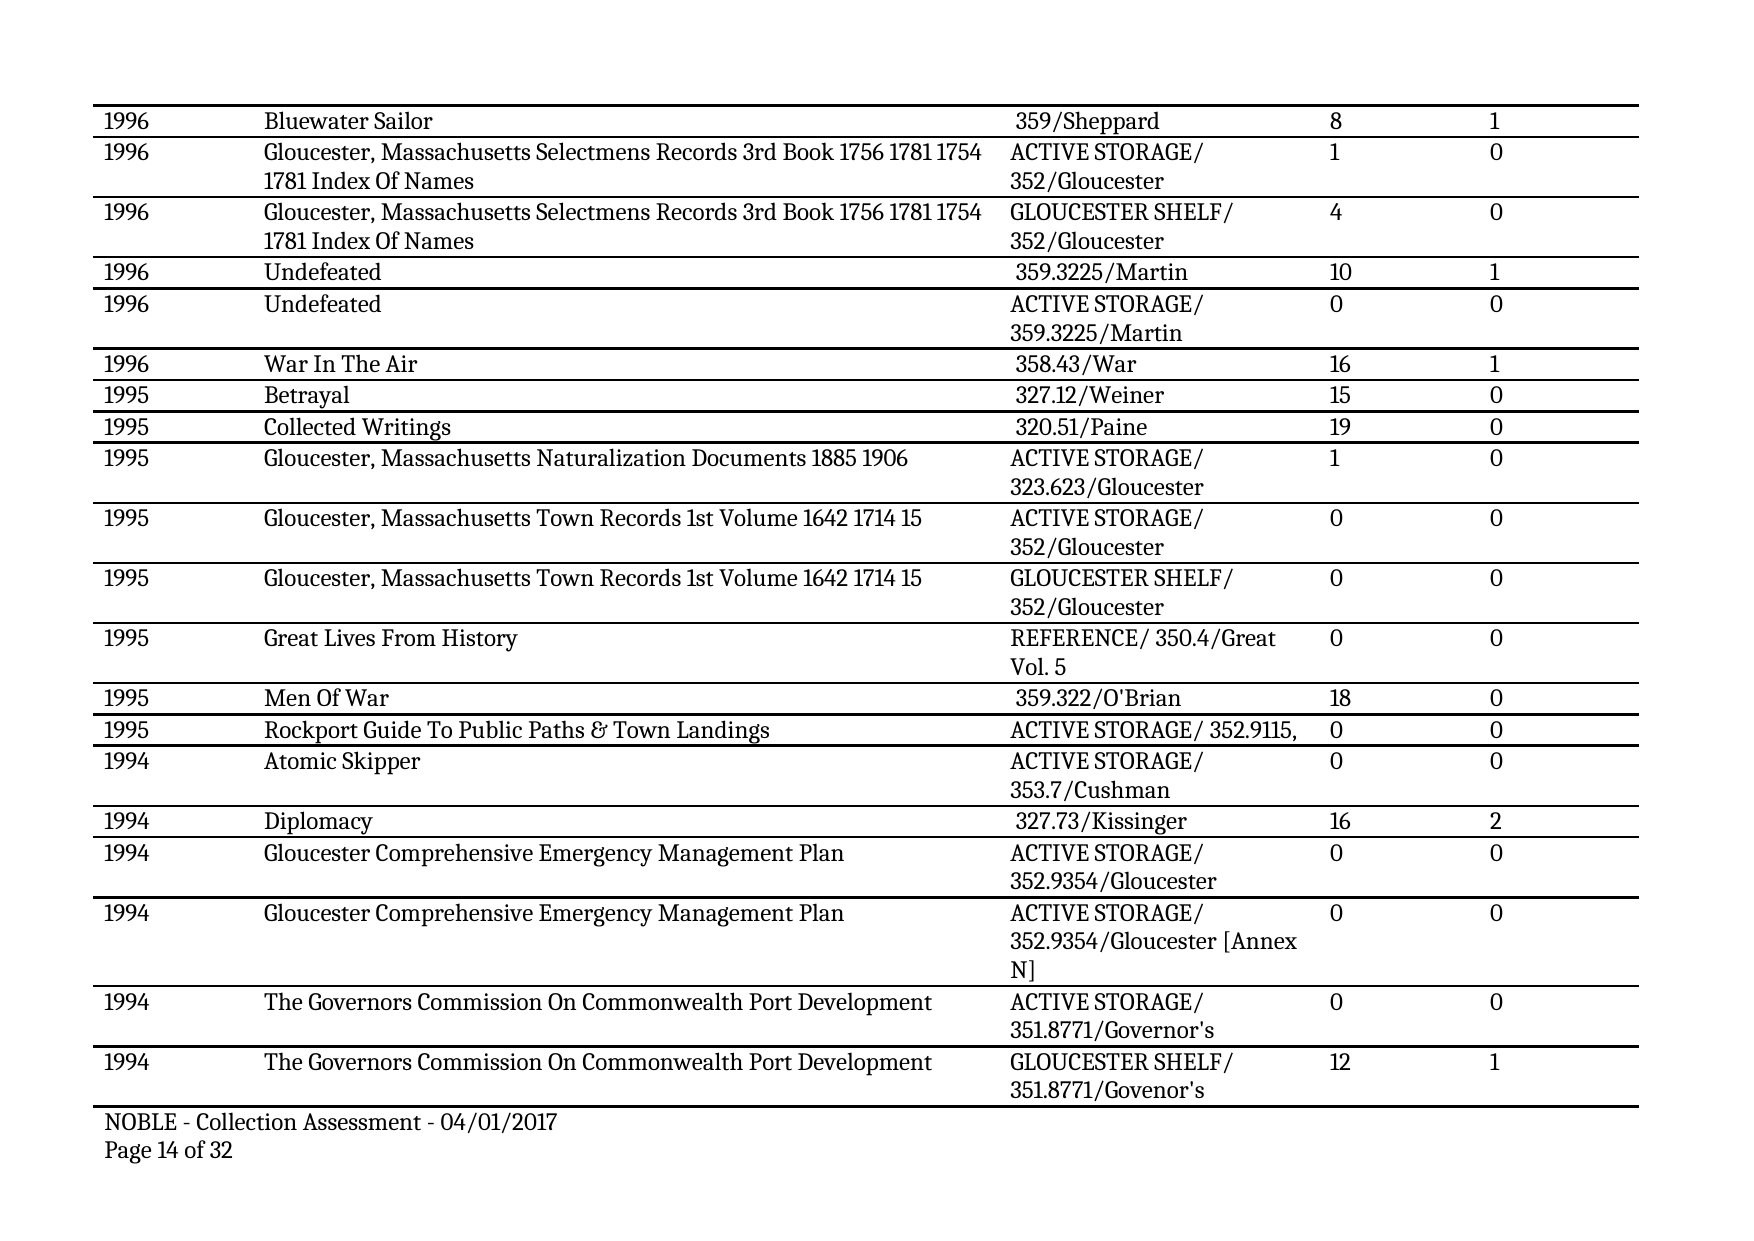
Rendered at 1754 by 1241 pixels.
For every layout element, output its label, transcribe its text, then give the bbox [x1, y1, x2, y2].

table_cell 1994 [93, 1048, 253, 1105]
table_cell 19 [1319, 413, 1478, 441]
table_cell The Governors Commission On Commonwealth Port Development [253, 1048, 999, 1105]
table_cell Gloucester Comprehensive Emergency Management Plan [253, 838, 999, 896]
table_cell 15 [1319, 381, 1478, 410]
table_cell 1995 [93, 381, 253, 410]
table_cell 0 [1479, 381, 1638, 410]
table_cell Gloucester, Massachusetts Selectmens Records 3rd Book 1756 1781 1754 1781 Index Of Names [253, 138, 999, 196]
table_cell 327.12/Weiner [999, 381, 1319, 410]
table_cell 1 [1319, 444, 1478, 501]
table_cell 1 [1479, 350, 1638, 378]
table_cell 18 [1319, 684, 1478, 713]
table_cell ACTIVE STORAGE/ 352.9354/Gloucester [Annex N] [999, 899, 1319, 985]
table_cell ACTIVE STORAGE/ 352/Gloucester [999, 138, 1319, 196]
table_cell 0 [1479, 899, 1638, 985]
table_cell 1995 [93, 716, 253, 744]
table_cell ACTIVE STORAGE/ 359.3225/Martin [999, 290, 1319, 347]
table_cell Diplomacy [253, 807, 999, 836]
table_cell 1996 [93, 107, 253, 136]
table_cell 1 [1479, 258, 1638, 287]
table_cell Undefeated [253, 258, 999, 287]
table_cell 0 [1479, 747, 1638, 804]
table_cell 0 [1479, 290, 1638, 347]
table_cell 1995 [93, 444, 253, 501]
table_cell 0 [1479, 504, 1638, 561]
table_cell Bluewater Sailor [253, 107, 999, 136]
table_cell War In The Air [253, 350, 999, 378]
table_cell ACTIVE STORAGE/ 352/Gloucester [999, 504, 1319, 561]
table_cell 1994 [93, 987, 253, 1045]
table_cell REFERENCE/ 350.4/Great Vol. 5 [999, 624, 1319, 682]
table_cell 10 [1319, 258, 1478, 287]
table_cell 1 [1479, 1048, 1638, 1105]
table_cell ACTIVE STORAGE/ 352.9115, [999, 716, 1319, 744]
table_cell 359.3225/Martin [999, 258, 1319, 287]
table_cell 1996 [93, 198, 253, 256]
table_cell GLOUCESTER SHELF/ 352/Gloucester [999, 564, 1319, 622]
table_cell 0 [1479, 838, 1638, 896]
table_cell 1996 [93, 138, 253, 196]
table_cell Gloucester Comprehensive Emergency Management Plan [253, 899, 999, 985]
table_cell 0 [1319, 838, 1478, 896]
table_cell Gloucester, Massachusetts Selectmens Records 3rd Book 1756 1781 1754 1781 Index Of Names [253, 198, 999, 256]
table_cell 1996 [93, 290, 253, 347]
table_cell 16 [1319, 807, 1478, 836]
table_cell 1994 [93, 747, 253, 804]
table_cell 1 [1479, 107, 1638, 136]
table_cell 0 [1319, 564, 1478, 622]
table_cell 1995 [93, 684, 253, 713]
table_cell 0 [1479, 624, 1638, 682]
table_cell 359/Sheppard [999, 107, 1319, 136]
table_cell GLOUCESTER SHELF/ 351.8771/Govenor's [999, 1048, 1319, 1105]
table_cell 0 [1479, 138, 1638, 196]
table_cell 1995 [93, 504, 253, 561]
table_cell 16 [1319, 350, 1478, 378]
table_cell 0 [1479, 716, 1638, 744]
table_cell 1994 [93, 899, 253, 985]
table_cell 2 [1479, 807, 1638, 836]
table_cell 12 [1319, 1048, 1478, 1105]
table_cell 0 [1319, 899, 1478, 985]
table_cell 1995 [93, 624, 253, 682]
table_cell 1 [1319, 138, 1478, 196]
table_cell The Governors Commission On Commonwealth Port Development [253, 987, 999, 1045]
table_cell 327.73/Kissinger [999, 807, 1319, 836]
table_cell 359.322/O'Brian [999, 684, 1319, 713]
table_cell 1994 [93, 838, 253, 896]
table_cell Gloucester, Massachusetts Town Records 1st Volume 1642 1714 15 [253, 504, 999, 561]
table_cell 0 [1479, 198, 1638, 256]
table_cell 1996 [93, 350, 253, 378]
table_cell Atomic Skipper [253, 747, 999, 804]
table_cell 0 [1319, 504, 1478, 561]
table_cell 8 [1319, 107, 1478, 136]
table_cell 1996 [93, 258, 253, 287]
table_cell Rockport Guide To Public Paths & Town Landings [253, 716, 999, 744]
table_cell 0 [1319, 747, 1478, 804]
table_cell 1995 [93, 413, 253, 441]
table_cell Men Of War [253, 684, 999, 713]
table_cell 0 [1319, 624, 1478, 682]
table_cell ACTIVE STORAGE/ 351.8771/Governor's [999, 987, 1319, 1045]
table_cell ACTIVE STORAGE/ 323.623/Gloucester [999, 444, 1319, 501]
table_cell 0 [1319, 987, 1478, 1045]
table_cell ACTIVE STORAGE/ 352.9354/Gloucester [999, 838, 1319, 896]
table_cell 4 [1319, 198, 1478, 256]
table_cell Gloucester, Massachusetts Town Records 1st Volume 1642 1714 15 [253, 564, 999, 622]
table_cell 0 [1479, 444, 1638, 501]
table_cell Great Lives From History [253, 624, 999, 682]
table_cell 0 [1479, 413, 1638, 441]
table_cell 0 [1479, 564, 1638, 622]
table_cell 358.43/War [999, 350, 1319, 378]
table_cell Undefeated [253, 290, 999, 347]
table_cell Betrayal [253, 381, 999, 410]
table_cell Collected Writings [253, 413, 999, 441]
table_cell 320.51/Paine [999, 413, 1319, 441]
table_cell 0 [1479, 987, 1638, 1045]
table_cell ACTIVE STORAGE/ 353.7/Cushman [999, 747, 1319, 804]
table_cell Gloucester, Massachusetts Naturalization Documents 1885 1906 [253, 444, 999, 501]
table_cell 0 [1319, 290, 1478, 347]
table_cell 1994 [93, 807, 253, 836]
table_cell 0 [1319, 716, 1478, 744]
table_cell 0 [1479, 684, 1638, 713]
table_cell GLOUCESTER SHELF/ 352/Gloucester [999, 198, 1319, 256]
table_cell 1995 [93, 564, 253, 622]
